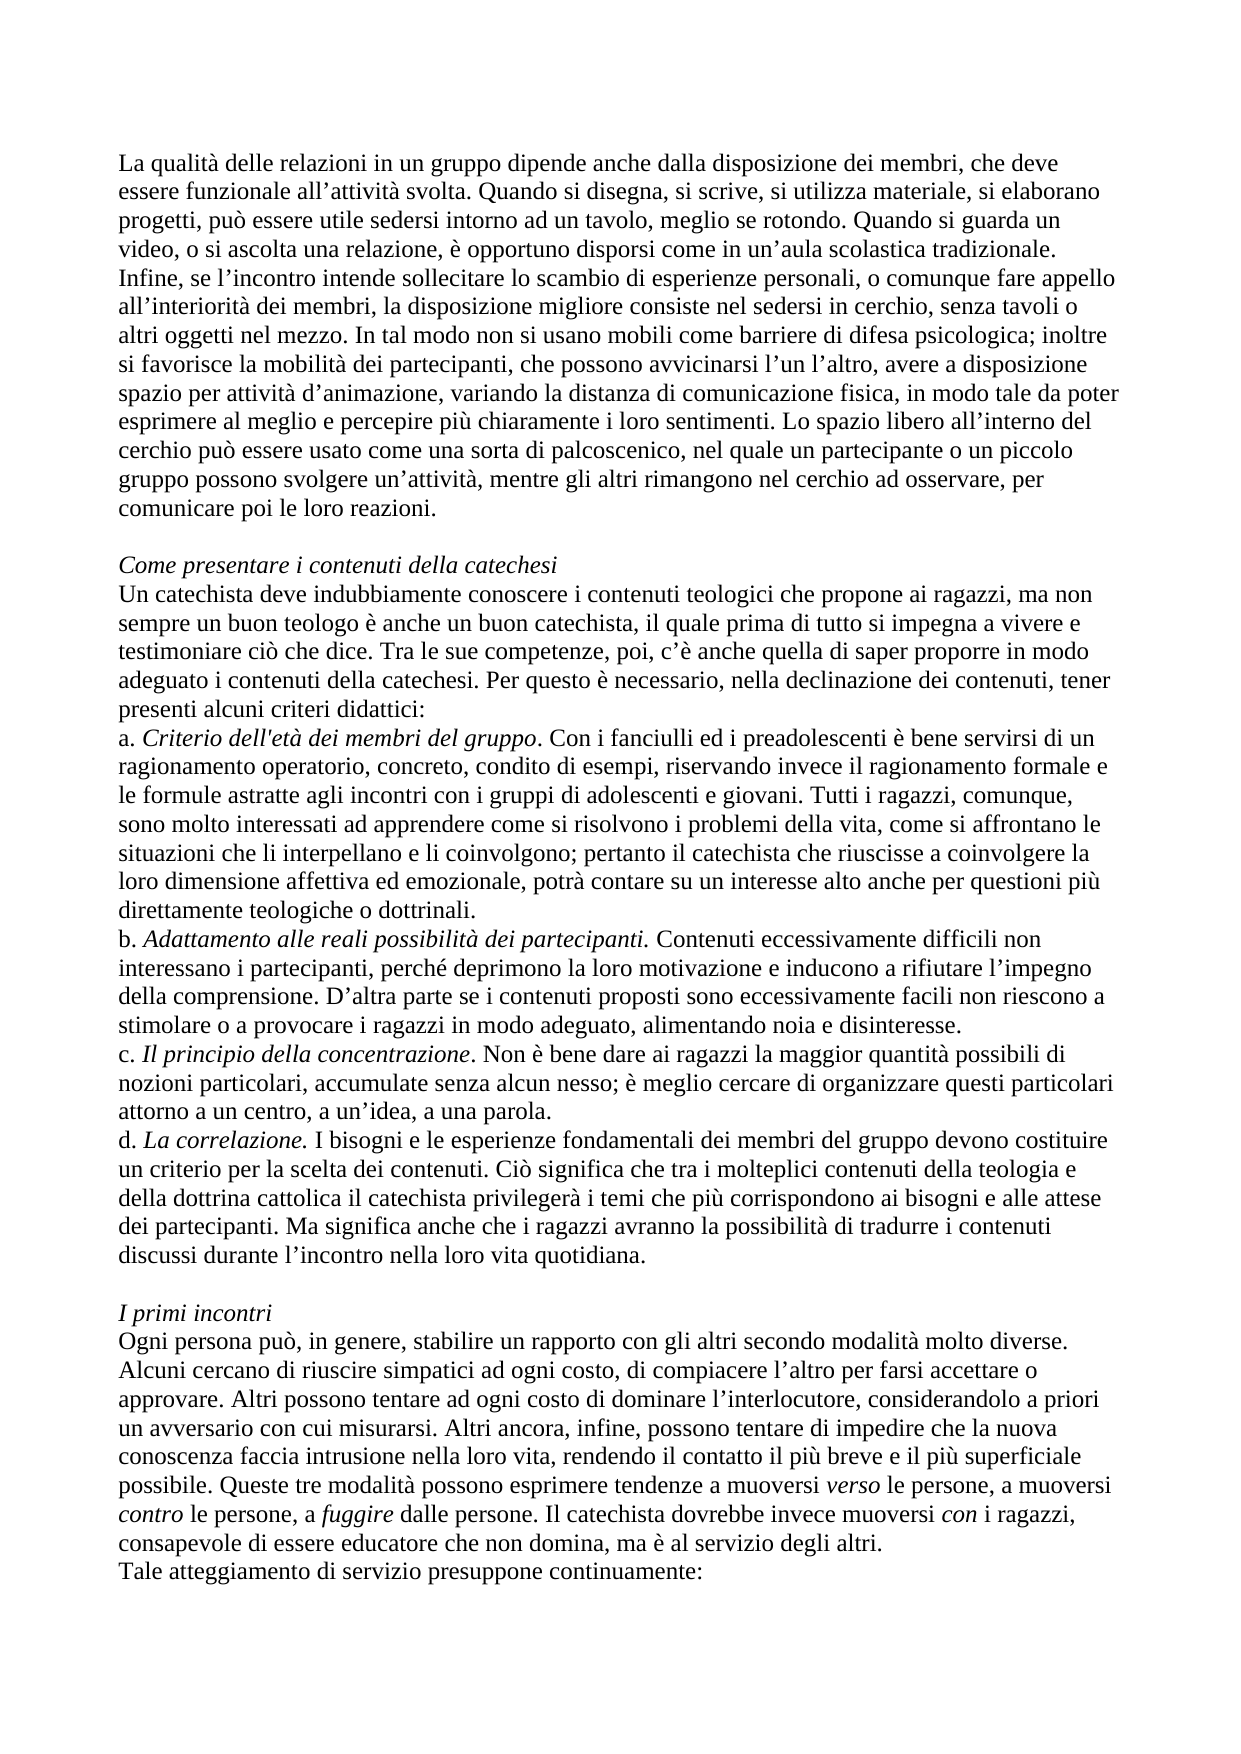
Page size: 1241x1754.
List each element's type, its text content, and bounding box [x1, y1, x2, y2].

text a. Criterio dell'età dei membri del gruppo. Con i fanciulli ed i preadolescenti è bene servirsi di un ragionamento operatorio, concreto, condito di esempi, riservando invece il ragionamento formale e le formule astratte agli incontri con i gruppi di adolescenti e giovani. Tutti i ragazzi, comunque, sono molto interessati ad apprendere come si risolvono i problemi della vita, come si affrontano le situazioni che li interpellano e li coinvolgono; pertanto il catechista che riuscisse a coinvolgere la loro dimensione affettiva ed emozionale, potrà contare su un interesse alto anche per questioni più direttamente teologiche o dottrinali. [118, 723, 1122, 924]
text Come presentare i contenuti della catechesi [118, 550, 1122, 579]
text c. Il principio della concentrazione. Non è bene dare ai ragazzi la maggior quantità possibili di nozioni particolari, accumulate senza alcun nesso; è meglio cercare di organizzare questi particolari attorno a un centro, a un’idea, a una parola. [118, 1039, 1122, 1125]
text Tale atteggiamento di servizio presuppone continuamente: [118, 1556, 1122, 1585]
text Un catechista deve indubbiamente conoscere i contenuti teologici che propone ai ragazzi, ma non sempre un buon teologo è anche un buon catechista, il quale prima di tutto si impegna a vivere e testimoniare ciò che dice. Tra le sue competenze, poi, c’è anche quella di saper proporre in modo adeguato i contenuti della catechesi. Per questo è necessario, nella declinazione dei contenuti, tener presenti alcuni criteri didattici: [118, 579, 1122, 723]
text d. La correlazione. I bisogni e le esperienze fondamentali dei membri del gruppo devono costituire un criterio per la scelta dei contenuti. Ciò significa che tra i molteplici contenuti della teologia e della dottrina cattolica il catechista privilegerà i temi che più corrispondono ai bisogni e alle attese dei partecipanti. Ma significa anche che i ragazzi avranno la possibilità di tradurre i contenuti discussi durante l’incontro nella loro vita quotidiana. [118, 1125, 1122, 1269]
text I primi incontri [118, 1298, 1122, 1326]
text b. Adattamento alle reali possibilità dei partecipanti. Contenuti eccessivamente difficili non interessano i partecipanti, perché deprimono la loro motivazione e inducono a rifiutare l’impegno della comprensione. D’altra parte se i contenuti proposti sono eccessivamente facili non riescono a stimolare o a provocare i ragazzi in modo adeguato, alimentando noia e disinteresse. [118, 924, 1122, 1039]
text La qualità delle relazioni in un gruppo dipende anche dalla disposizione dei membri, che deve essere funzionale all’attività svolta. Quando si disegna, si scrive, si utilizza materiale, si elaborano progetti, può essere utile sedersi intorno ad un tavolo, meglio se rotondo. Quando si guarda un video, o si ascolta una relazione, è opportuno disporsi come in un’aula scolastica tradizionale. Infine, se l’incontro intende sollecitare lo scambio di esperienze personali, o comunque fare appello all’interiorità dei membri, la disposizione migliore consiste nel sedersi in cerchio, senza tavoli o altri oggetti nel mezzo. In tal modo non si usano mobili come barriere di difesa psicologica; inoltre si favorisce la mobilità dei partecipanti, che possono avvicinarsi l’un l’altro, avere a disposizione spazio per attività d’animazione, variando la distanza di comunicazione fisica, in modo tale da poter esprimere al meglio e percepire più chiaramente i loro sentimenti. Lo spazio libero all’interno del cerchio può essere usato come una sorta di palcoscenico, nel quale un partecipante o un piccolo gruppo possono svolgere un’attività, mentre gli altri rimangono nel cerchio ad osservare, per comunicare poi le loro reazioni. [118, 148, 1122, 521]
text Ogni persona può, in genere, stabilire un rapporto con gli altri secondo modalità molto diverse. Alcuni cercano di riuscire simpatici ad ogni costo, di compiacere l’altro per farsi accettare o approvare. Altri possono tentare ad ogni costo di dominare l’interlocutore, considerandolo a priori un avversario con cui misurarsi. Altri ancora, infine, possono tentare di impedire che la nuova conoscenza faccia intrusione nella loro vita, rendendo il contatto il più breve e il più superficiale possibile. Queste tre modalità possono esprimere tendenze a muoversi verso le persone, a muoversi contro le persone, a fuggire dalle persone. Il catechista dovrebbe invece muoversi con i ragazzi, consapevole di essere educatore che non domina, ma è al servizio degli altri. [118, 1326, 1122, 1556]
